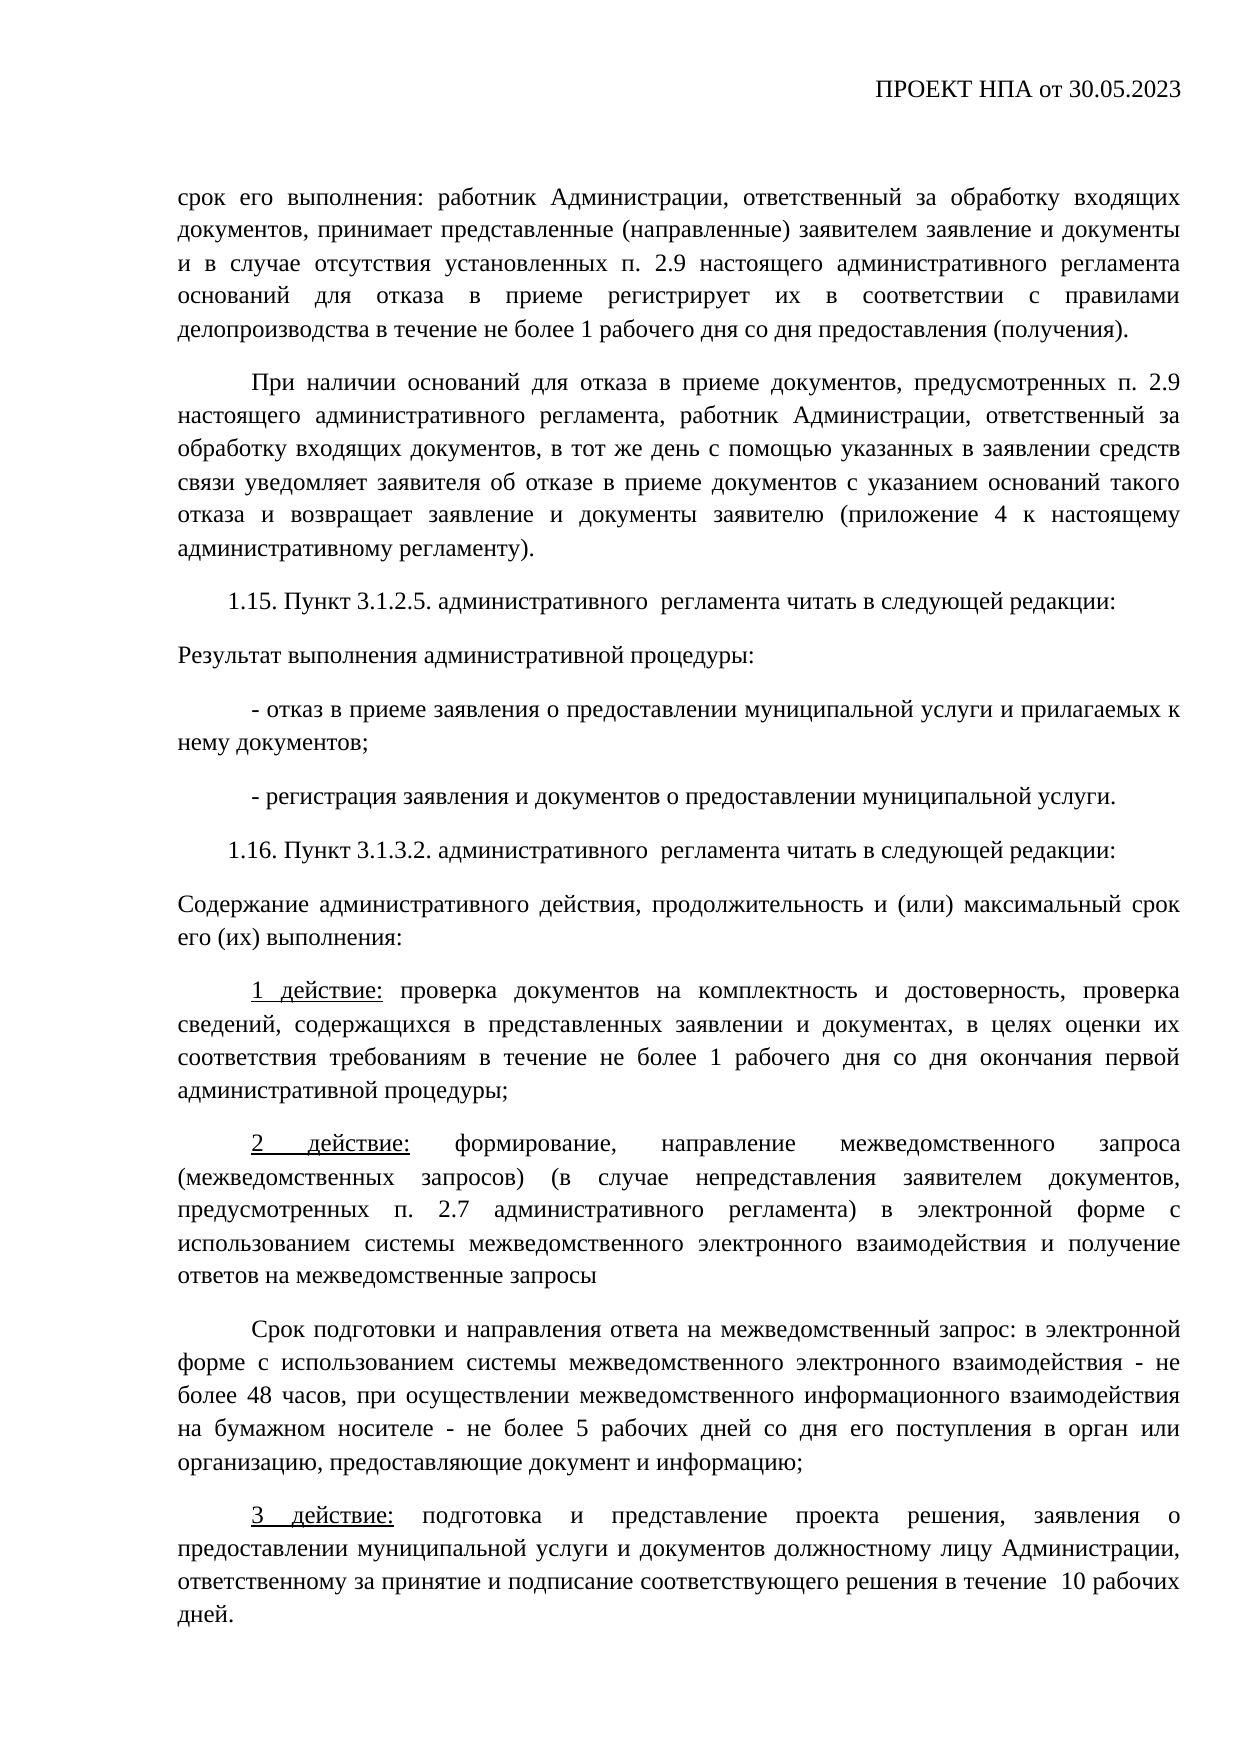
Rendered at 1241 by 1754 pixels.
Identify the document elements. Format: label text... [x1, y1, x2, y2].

text 2 действие: формирование, направление межведомственного запроса (межведомственных запросов) (в случае непредставления заявителем документов, предусмотренных п. 2.7 административного регламента) в электронной форме с использованием системы межведомственного электронного взаимодействия и получение ответов на межведомственные запросы [177, 1128, 1181, 1289]
text - отказ в приеме заявления о предоставлении муниципальной услуги и прилагаемых к нему документов; [177, 694, 1181, 756]
text 3 действие: подготовка и представление проекта решения, заявления о предоставлении муниципальной услуги и документов должностному лицу Администрации, ответственному за принятие и подписание соответствующего решения в течение 10 рабочих дней. [177, 1500, 1181, 1628]
text 1 действие: проверка документов на комплектность и достоверность, проверка сведений, содержащихся в представленных заявлении и документах, в целях оценки их соответствия требованиям в течение не более 1 рабочего дня со дня окончания первой административной процедуры; [177, 976, 1181, 1103]
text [177, 182, 1181, 342]
text - регистрация заявления и документов о предоставлении муниципальной услуги. [177, 781, 1181, 810]
text Результат выполнения административной процедуры: [177, 640, 1181, 669]
text Содержание административного действия, продолжительность и (или) максимальный срок его (их) выполнения: [177, 889, 1181, 951]
text 1.15. Пункт 3.1.2.5. административного регламента читать в следующей редакции: [177, 586, 1181, 615]
text Срок подготовки и направления ответа на межведомственный запрос: в электронной форме с использованием системы межведомственного электронного взаимодействия - не более 48 часов, при осуществлении межведомственного информационного взаимодействия на бумажном носителе - не более 5 рабочих дней со дня его поступления в орган или организацию, предоставляющие документ и информацию; [177, 1314, 1181, 1475]
text При наличии оснований для отказа в приеме документов, предусмотренных п. 2.9 настоящего административного регламента, работник Администрации, ответственный за обработку входящих документов, в тот же день с помощью указанных в заявлении средств связи уведомляет заявителя об отказе в приеме документов с указанием оснований такого отказа и возвращает заявление и документы заявителю (приложение 4 к настоящему административному регламенту). [177, 367, 1181, 561]
text 1.16. Пункт 3.1.3.2. административного регламента читать в следующей редакции: [177, 835, 1181, 864]
